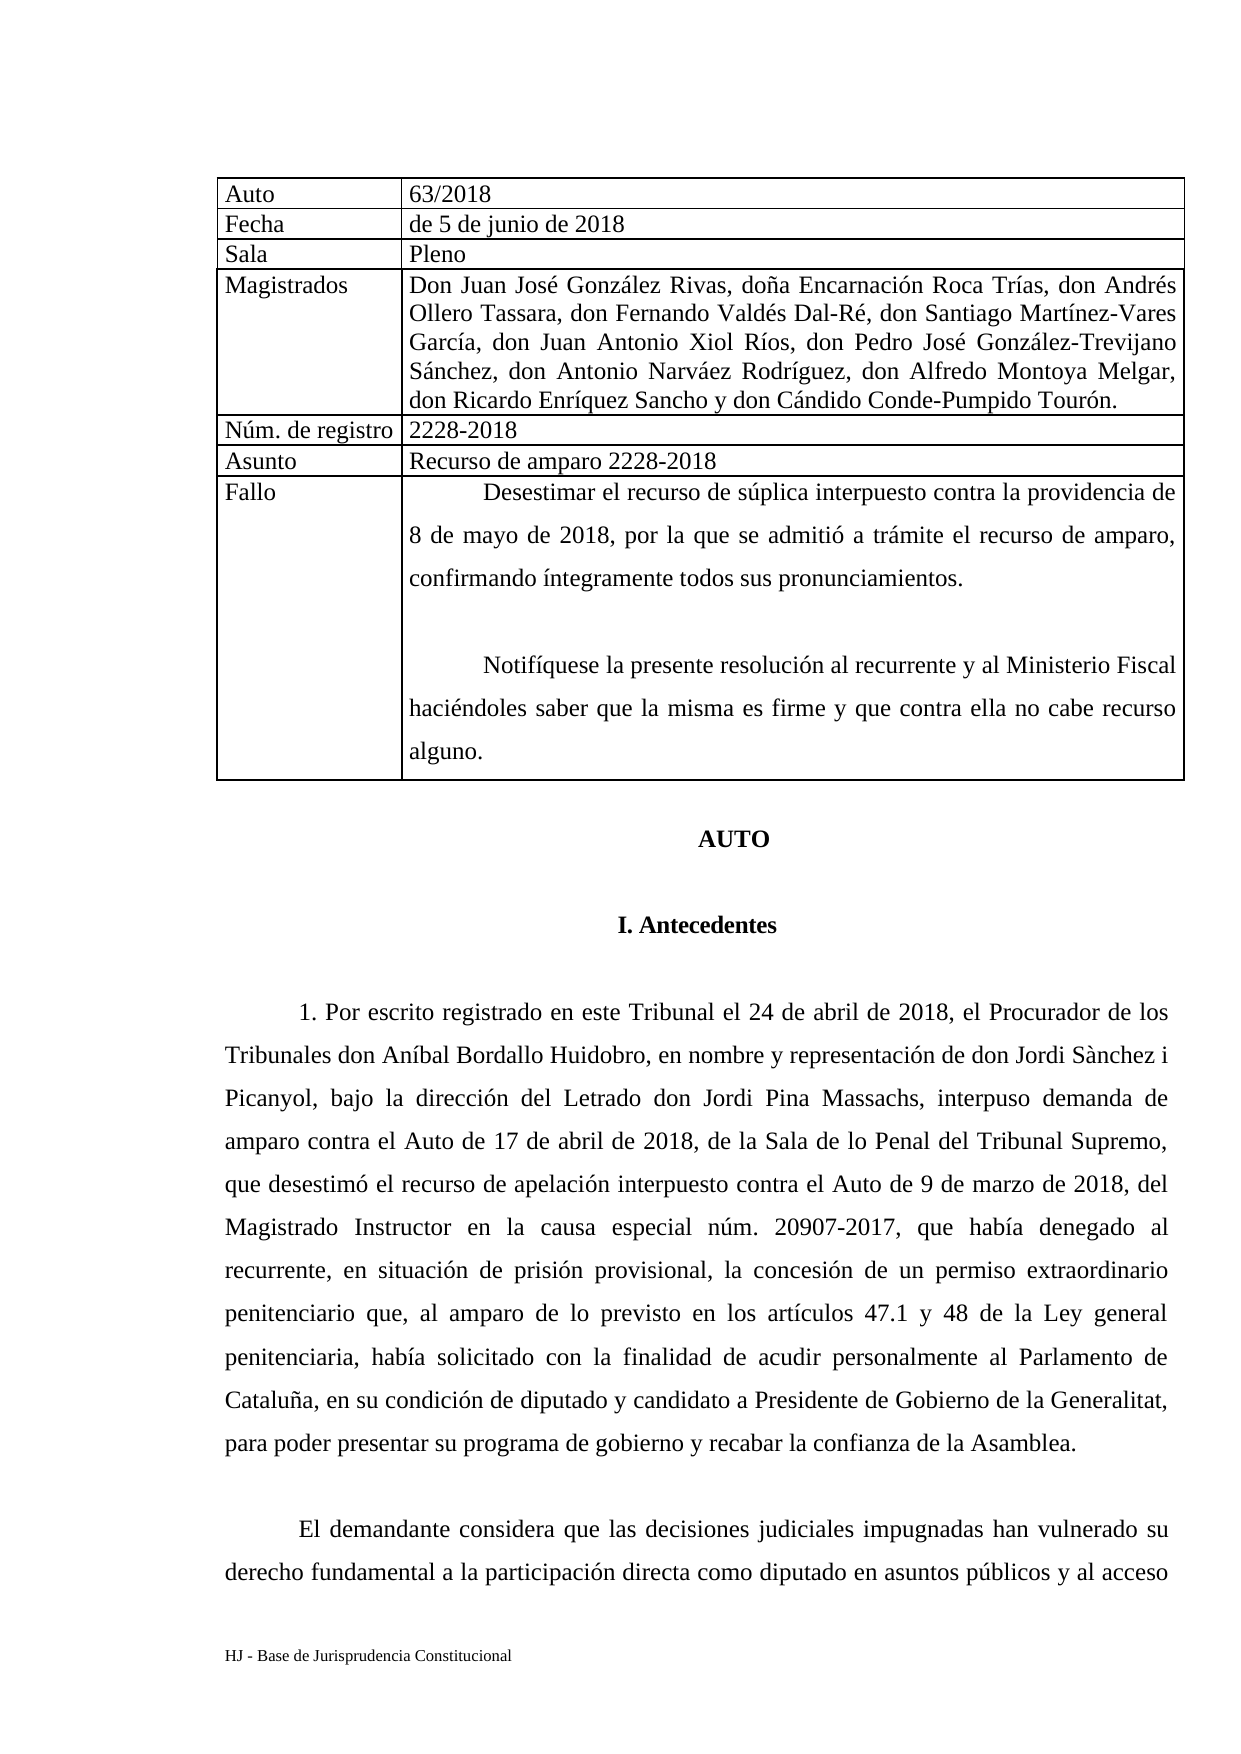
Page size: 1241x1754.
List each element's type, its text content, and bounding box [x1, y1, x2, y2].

table_cell Desestimar el recurso de súplica interpuesto contra la providencia de 8 de mayo de 2018, por la que se admitió a trámite el recurso de amparo, confirmando íntegramente todos sus pronunciamientos. Notifíquese la presente resolución al recurrente y al Ministerio Fiscal haciéndoles saber que la misma es firme y que contra ella no cabe recurso alguno. [403, 477, 1183, 779]
text AUTO [224, 824, 1169, 853]
table_cell Pleno [402, 240, 1184, 268]
text 1. Por escrito registrado en este Tribunal el 24 de abril de 2018, el Procurador de los Tribunales don Aníbal Bordallo Huidobro, en nombre y representación de don Jordi Sànchez i Picanyol, bajo la dirección del Letrado don Jordi Pina Massachs, interpuso demanda de amparo contra el Auto de 17 de abril de 2018, de la Sala de lo Penal del Tribunal Supremo, que desestimó el recurso de apelación interpuesto contra el Auto de 9 de marzo de 2018, del Magistrado Instructor en la causa especial núm. 20907-2017, que había denegado al recurrente, en situación de prisión provisional, la concesión de un permiso extraordinario penitenciario que, al amparo de lo previsto en los artículos 47.1 y 48 de la Ley general penitenciaria, había solicitado con la finalidad de acudir personalmente al Parlamento de Cataluña, en su condición de diputado y candidato a Presidente de Gobierno de la Generalitat, para poder presentar su programa de gobierno y recabar la confianza de la Asamblea. [224, 997, 1169, 1457]
table_header 63/2018 [402, 179, 1184, 207]
table_cell Fallo [218, 477, 401, 779]
table_cell de 5 de junio de 2018 [402, 209, 1184, 238]
table_cell 2228-2018 [403, 416, 1183, 444]
table_cell Núm. de registro [218, 416, 401, 444]
table_cell Don Juan José González Rivas, doña Encarnación Roca Trías, don Andrés Ollero Tassara, don Fernando Valdés Dal-Ré, don Santiago Martínez-Vares García, don Juan Antonio Xiol Ríos, don Pedro José González-Trevijano Sánchez, don Antonio Narváez Rodríguez, don Alfredo Montoya Melgar, don Ricardo Enríquez Sancho y don Cándido Conde-Pumpido Tourón. [403, 270, 1183, 413]
table_header Auto [218, 179, 401, 207]
table_cell Fecha [218, 209, 401, 238]
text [224, 1514, 1169, 1586]
table_cell Sala [218, 240, 401, 268]
table_cell Magistrados [218, 270, 401, 413]
table_cell Recurso de amparo 2228-2018 [403, 446, 1183, 475]
text I. Antecedentes [224, 910, 1169, 939]
table_cell Asunto [218, 446, 401, 475]
